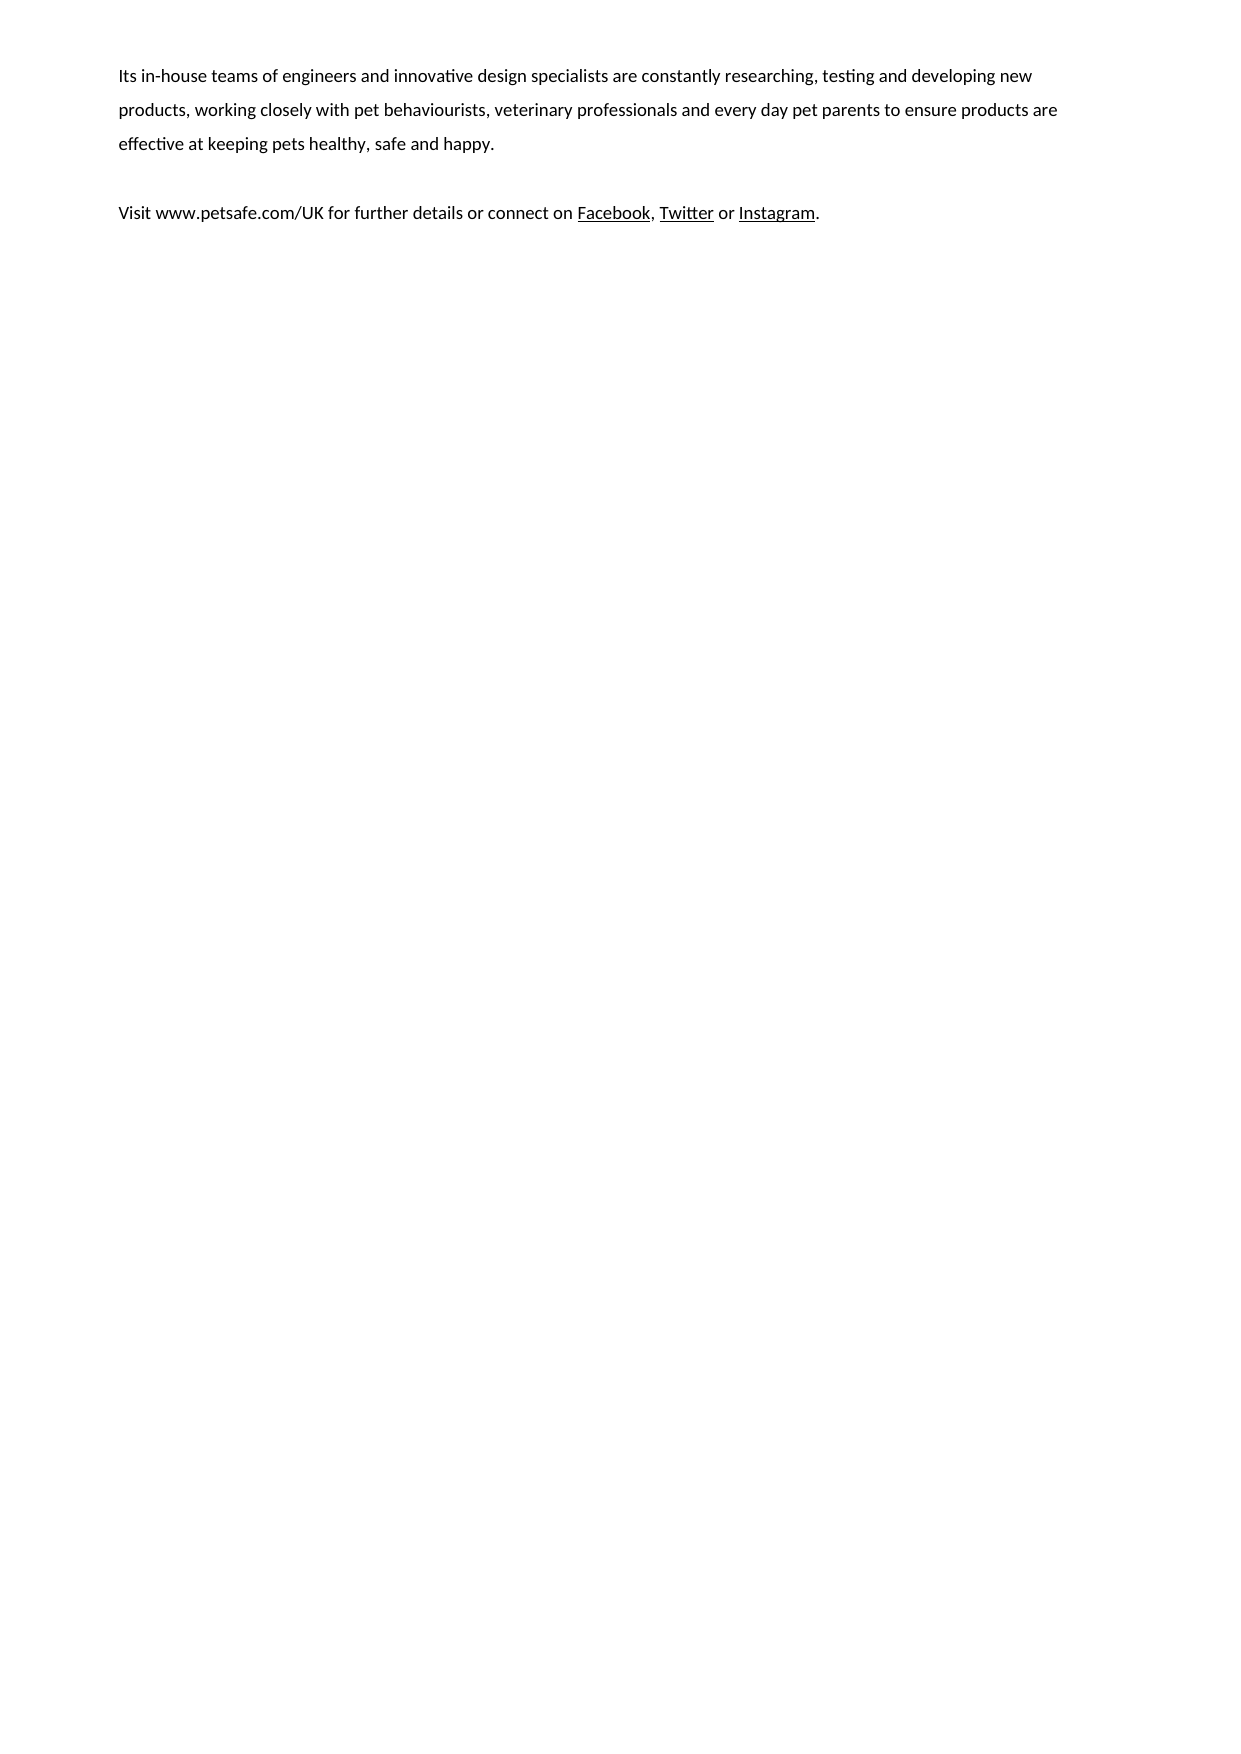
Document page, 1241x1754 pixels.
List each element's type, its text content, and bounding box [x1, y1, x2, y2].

text Its in-house teams of engineers and innovative design specialists are constantly researching, testing and developing new products, working closely with pet behaviourists, veterinary professionals and every day pet parents to ensure products are effective at keeping pets healthy, safe and happy. [118, 64, 1108, 156]
text Visit www.petsafe.com/UK for further details or connect on Facebook, Twitter or Instagram. [118, 201, 1108, 224]
